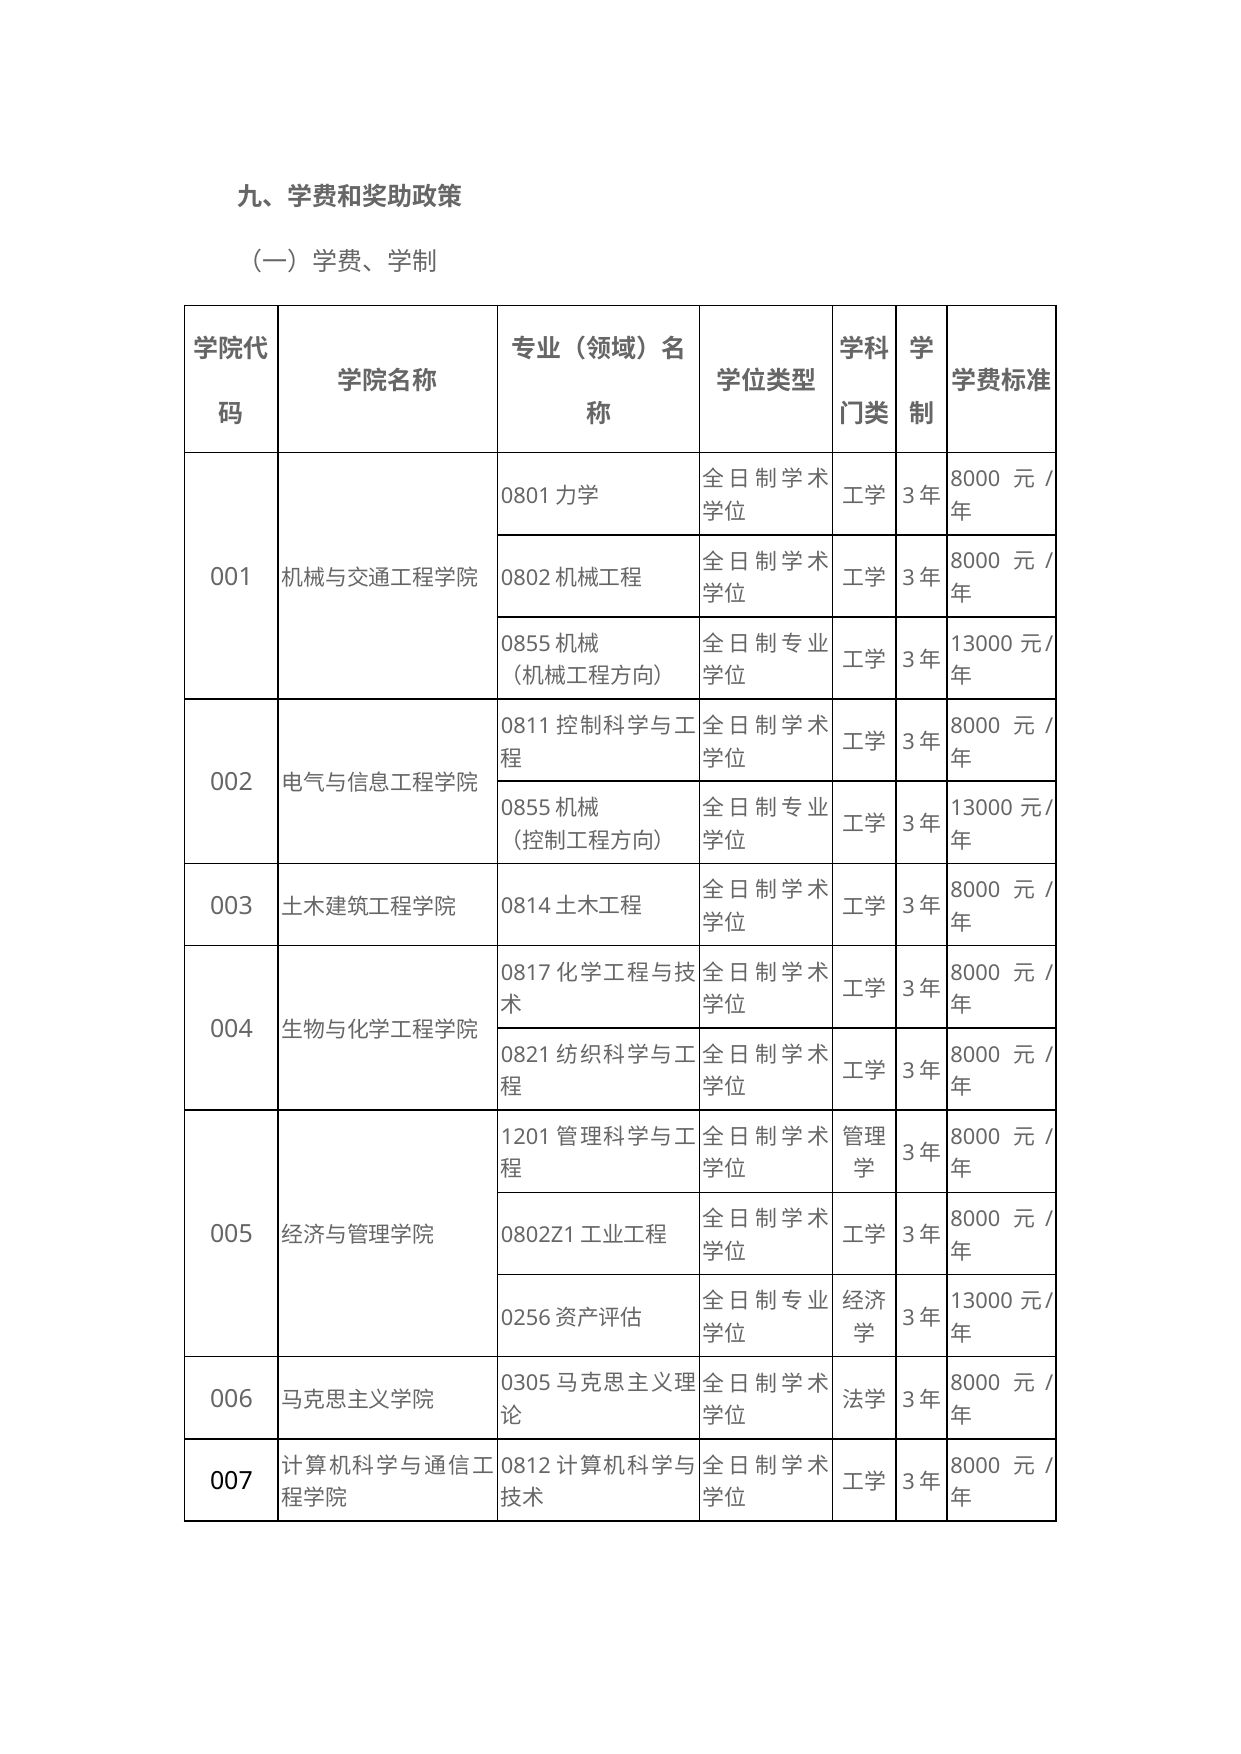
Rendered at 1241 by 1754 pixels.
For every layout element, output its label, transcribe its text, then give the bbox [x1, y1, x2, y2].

table_cell 3年 [897, 453, 946, 534]
table_cell 法学 [833, 1357, 895, 1438]
table_cell 马克思主义学院 [279, 1357, 497, 1438]
table_cell 0817化学工程与技术 [498, 946, 699, 1027]
table_header 学位类型 [700, 306, 832, 452]
table_cell 全日制学术学位 [700, 700, 832, 780]
table_cell 生物与化学工程学院 [279, 946, 497, 1109]
table_cell 工学 [833, 453, 895, 534]
table_header 学院名称 [279, 306, 497, 452]
table_cell 土木建筑工程学院 [279, 864, 497, 945]
table_cell 3年 [897, 1357, 946, 1438]
table_cell 0821纺织科学与工程 [498, 1029, 699, 1109]
table_cell 004 [185, 946, 277, 1109]
table_cell 1201管理科学与工程 [498, 1111, 699, 1191]
table_cell 0802机械工程 [498, 536, 699, 616]
table_cell 全日制学术学位 [700, 453, 832, 534]
table_header 学制 [897, 306, 946, 452]
table_cell 3年 [897, 864, 946, 945]
table_cell 007 [185, 1440, 277, 1520]
table_cell 全日制专业学位 [700, 618, 832, 698]
table_cell 工学 [833, 1193, 895, 1273]
table_cell 3年 [897, 1440, 946, 1520]
table_cell 8000元/年 [948, 1111, 1055, 1191]
table_cell 8000元/年 [948, 700, 1055, 780]
table_cell 全日制学术学位 [700, 536, 832, 616]
table_cell 002 [185, 700, 277, 863]
table_cell 3年 [897, 1029, 946, 1109]
table_cell 005 [185, 1111, 277, 1356]
table_cell 全日制学术学位 [700, 864, 832, 945]
table_cell 0256资产评估 [498, 1275, 699, 1356]
table_cell 8000元/年 [948, 1193, 1055, 1273]
table_cell 0812计算机科学与技术 [498, 1440, 699, 1520]
table_cell 8000元/年 [948, 946, 1055, 1027]
table_cell 13000元/年 [948, 1275, 1055, 1356]
table_cell 8000元/年 [948, 453, 1055, 534]
table_header 专业（领域）名称 [498, 306, 699, 452]
table_cell 3年 [897, 1275, 946, 1356]
table_cell 全日制专业学位 [700, 782, 832, 863]
table_cell 0305马克思主义理论 [498, 1357, 699, 1438]
table_cell 0801力学 [498, 453, 699, 534]
table_cell 全日制学术学位 [700, 1193, 832, 1273]
table_header 学院代码 [185, 306, 277, 452]
table_header 学科 门类 [833, 306, 895, 452]
table_cell 0811控制科学与工程 [498, 700, 699, 780]
table_cell 工学 [833, 946, 895, 1027]
text 九、学费和奖助政策 [187, 162, 1053, 227]
table_cell 0802Z1工业工程 [498, 1193, 699, 1273]
table_cell 13000元/年 [948, 782, 1055, 863]
table_cell 管理学 [833, 1111, 895, 1191]
table_cell 8000元/年 [948, 1440, 1055, 1520]
table_cell 全日制学术学位 [700, 1357, 832, 1438]
table_cell 工学 [833, 536, 895, 616]
table_cell 电气与信息工程学院 [279, 700, 497, 863]
table_cell 0855机械 （机械工程方向） [498, 618, 699, 698]
table_cell 0855机械 （控制工程方向） [498, 782, 699, 863]
table_cell 全日制专业学位 [700, 1275, 832, 1356]
table_cell 006 [185, 1357, 277, 1438]
table_cell 003 [185, 864, 277, 945]
table_cell 工学 [833, 782, 895, 863]
table_cell 全日制学术学位 [700, 1111, 832, 1191]
table_cell 经济与管理学院 [279, 1111, 497, 1356]
table_cell 工学 [833, 1029, 895, 1109]
table_cell 3年 [897, 946, 946, 1027]
text （一）学费、学制 [187, 227, 1053, 292]
table_cell 机械与交通工程学院 [279, 453, 497, 698]
table_cell 8000元/年 [948, 864, 1055, 945]
table_cell 8000元/年 [948, 536, 1055, 616]
table_cell 8000元/年 [948, 1029, 1055, 1109]
table_cell 3年 [897, 536, 946, 616]
table_cell 3年 [897, 700, 946, 780]
table_cell 工学 [833, 700, 895, 780]
table_cell 8000元/年 [948, 1357, 1055, 1438]
table_cell 3年 [897, 618, 946, 698]
table_cell 工学 [833, 618, 895, 698]
table_cell 3年 [897, 1193, 946, 1273]
table_cell 13000元/年 [948, 618, 1055, 698]
table_cell 工学 [833, 864, 895, 945]
table_cell 全日制学术学位 [700, 946, 832, 1027]
table_cell 3年 [897, 782, 946, 863]
table_cell 001 [185, 453, 277, 698]
table_header 学费标准 [948, 306, 1055, 452]
table_cell 工学 [833, 1440, 895, 1520]
table_cell 计算机科学与通信工程学院 [279, 1440, 497, 1520]
table_cell 经济学 [833, 1275, 895, 1356]
table_cell 0814土木工程 [498, 864, 699, 945]
table_cell 全日制学术学位 [700, 1440, 832, 1520]
table_cell 3年 [897, 1111, 946, 1191]
table_cell 全日制学术学位 [700, 1029, 832, 1109]
